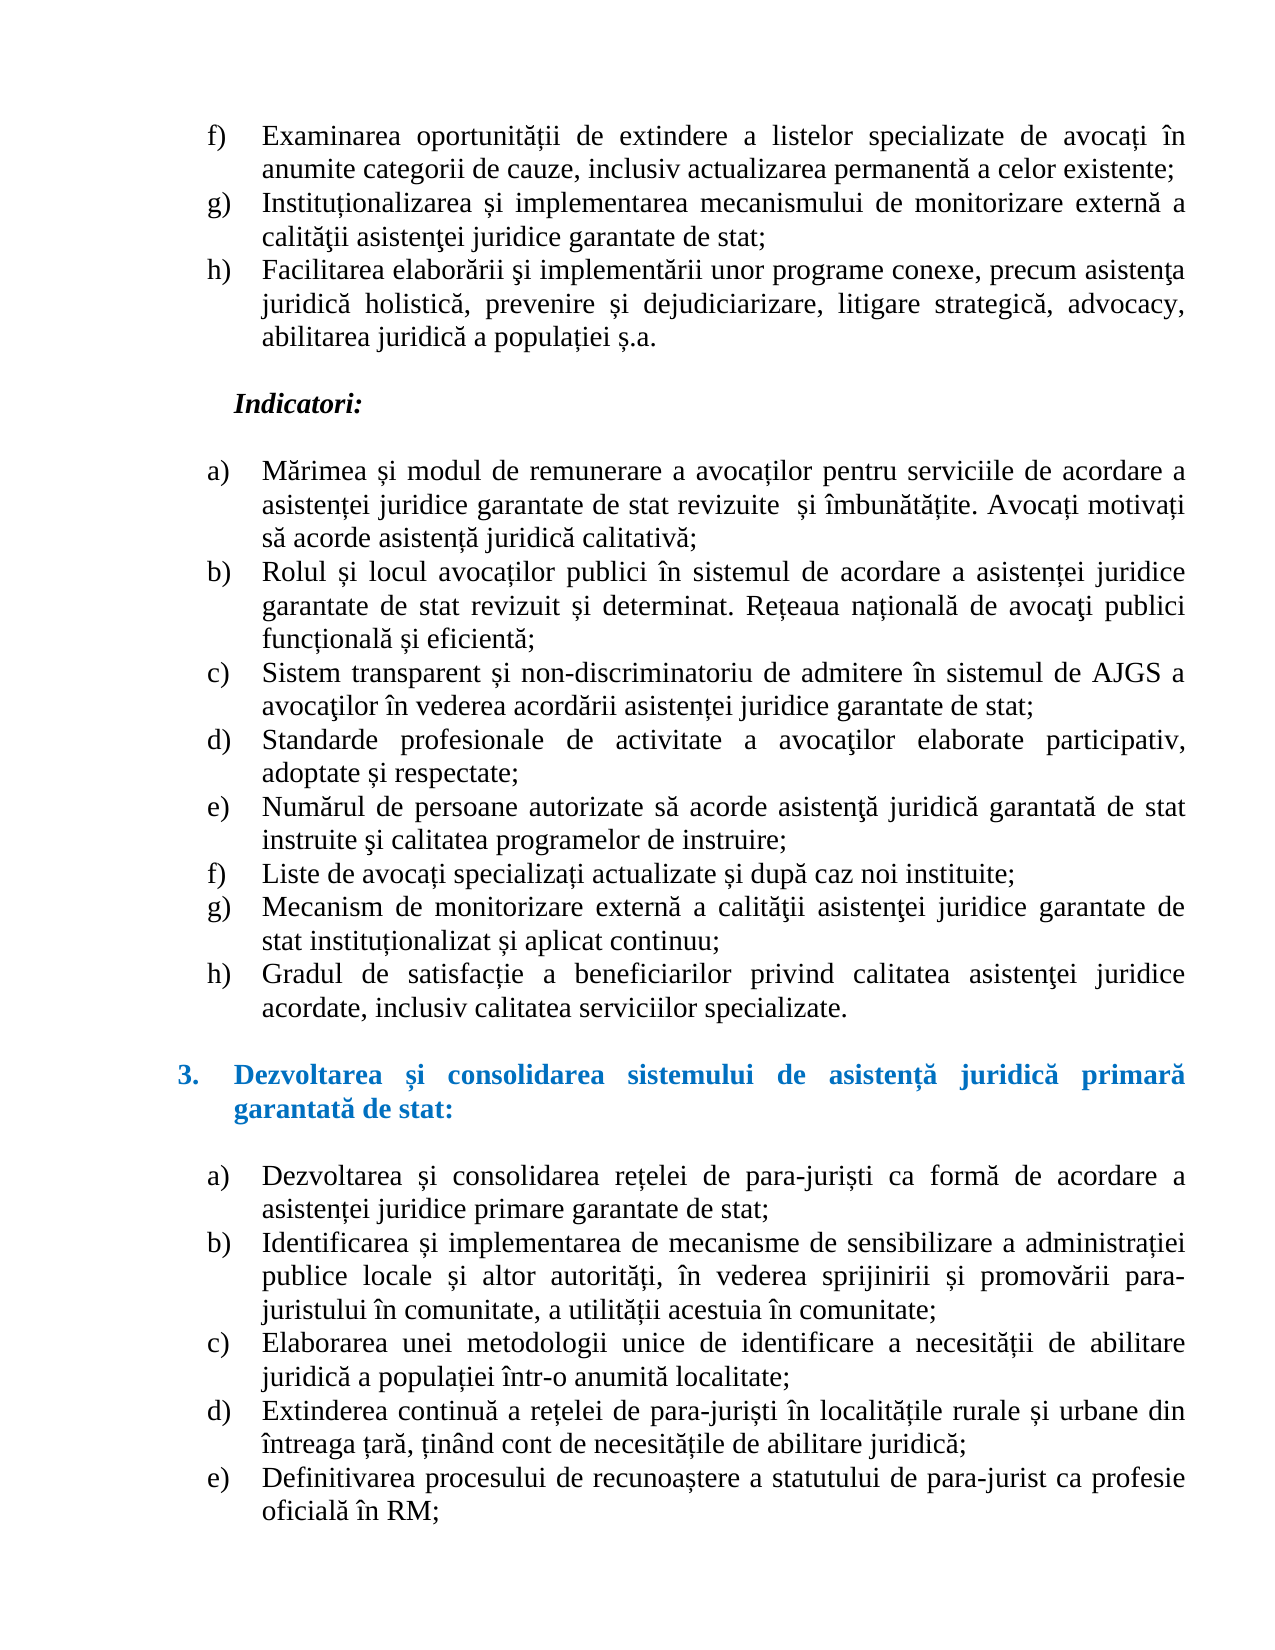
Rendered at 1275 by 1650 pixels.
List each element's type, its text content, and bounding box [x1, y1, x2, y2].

list Examinarea oportunității de extindere a listelor specializate de avocați în anumite categorii de cauze, inclusiv actualizarea permanentă a celor existente; [207, 118, 1186, 185]
list Liste de avocați specializați actualizate și după caz noi instituite; [207, 856, 1186, 889]
list Gradul de satisfacție a beneficiarilor privind calitatea asistenţei juridice acordate, inclusiv calitatea serviciilor specializate. [207, 957, 1186, 1024]
list Facilitarea elaborării şi implementării unor programe conexe, precum asistenţa juridică holistică, prevenire și dejudiciarizare, litigare strategică, advocacy, abilitarea juridică a populației ș.a. [207, 252, 1186, 353]
list Dezvoltarea și consolidarea sistemului de asistență juridică primară garantată de stat: [177, 1057, 1186, 1124]
list Standarde profesionale de activitate a avocaţilor elaborate participativ, adoptate și respectate; [207, 722, 1186, 789]
list Dezvoltarea și consolidarea rețelei de para-juriști ca formă de acordare a asistenței juridice primare garantate de stat; [207, 1158, 1186, 1225]
list Extinderea continuă a rețelei de para-juriști în localitățile rurale și urbane din întreaga țară, ținând cont de necesitățile de abilitare juridică; [207, 1393, 1186, 1460]
list Definitivarea procesului de recunoaștere a statutului de para-jurist ca profesie oficială în RM; [207, 1460, 1186, 1527]
list Sistem transparent și non-discriminatoriu de admitere în sistemul de AJGS a avocaţilor în vederea acordării asistenței juridice garantate de stat; [207, 655, 1186, 722]
list Mecanism de monitorizare externă a calităţii asistenţei juridice garantate de stat instituționalizat și aplicat continuu; [207, 889, 1186, 957]
list Mărimea și modul de remunerare a avocaților pentru serviciile de acordare a asistenței juridice garantate de stat revizuite și îmbunătățite. Avocați motivați să acorde asistență juridică calitativă; [207, 453, 1186, 554]
list Rolul și locul avocaților publici în sistemul de acordare a asistenței juridice garantate de stat revizuit și determinat. Rețeaua națională de avocaţi publici funcțională și eficientă; [207, 554, 1186, 655]
list Identificarea și implementarea de mecanisme de sensibilizare a administrației publice locale și altor autorități, în vederea sprijinirii și promovării para-juristului în comunitate, a utilității acestuia în comunitate; [207, 1225, 1186, 1326]
list Elaborarea unei metodologii unice de identificare a necesității de abilitare juridică a populației într-o anumită localitate; [207, 1326, 1186, 1393]
list Numărul de persoane autorizate să acorde asistenţă juridică garantată de stat instruite şi calitatea programelor de instruire; [207, 789, 1186, 856]
list Instituționalizarea și implementarea mecanismului de monitorizare externă a calităţii asistenţei juridice garantate de stat; [207, 185, 1186, 252]
text Indicatori: [233, 386, 1186, 420]
